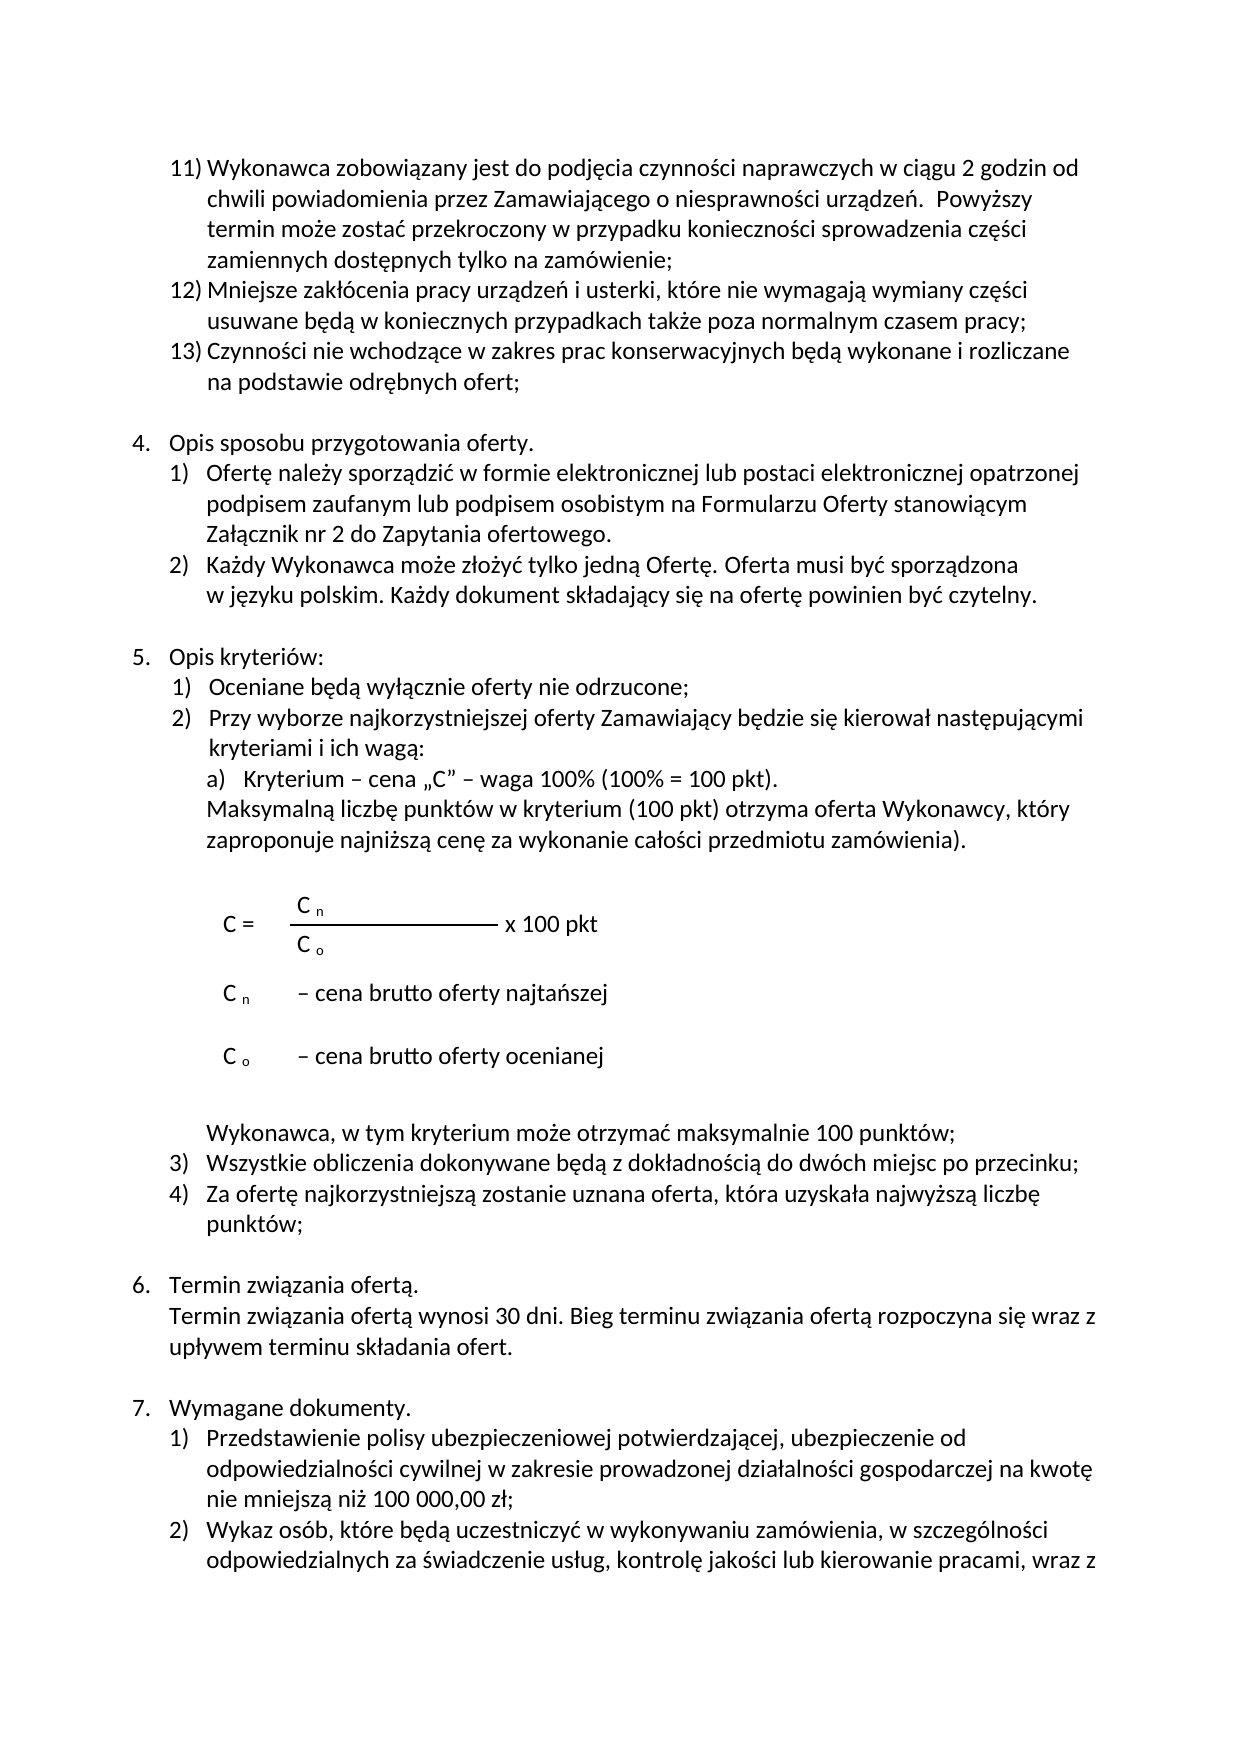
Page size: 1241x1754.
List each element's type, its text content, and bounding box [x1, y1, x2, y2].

table_cell – cena brutto oferty najtańszej [290, 961, 1190, 1024]
table_cell – cena brutto oferty ocenianej [290, 1024, 1190, 1086]
table_cell C o [216, 1024, 289, 1086]
list Przy wyborze najkorzystniejszej oferty Zamawiający będzie się kierował następującymi kryteriami i ich wagą: [171, 702, 1098, 763]
list Kryterium – cena „C” – waga 100% (100% = 100 pkt). [206, 763, 1098, 793]
list Wszystkie obliczenia dokonywane będą z dokładnością do dwóch miejsc po przecinku; [169, 1147, 1098, 1178]
list Opis sposobu przygotowania oferty. [132, 427, 1098, 458]
list Ofertę należy sporządzić w formie elektronicznej lub postaci elektronicznej opatrzonej podpisem zaufanym lub podpisem osobistym na Formularzu Oferty stanowiącym Załącznik nr 2 do Zapytania ofertowego. [169, 458, 1098, 549]
list Wykonawca zobowiązany jest do podjęcia czynności naprawczych w ciągu 2 godzin od chwili powiadomienia przez Zamawiającego o niesprawności urządzeń. Powyższy termin może zostać przekroczony w przypadku konieczności sprowadzenia części zamiennych dostępnych tylko na zamówienie; [169, 152, 1098, 274]
list Za ofertę najkorzystniejszą zostanie uznana oferta, która uzyskała najwyższą liczbę punktów; [169, 1178, 1098, 1239]
list Mniejsze zakłócenia pracy urządzeń i usterki, które nie wymagają wymiany części usuwane będą w koniecznych przypadkach także poza normalnym czasem pracy; [169, 274, 1098, 336]
list Opis kryteriów: [132, 641, 1098, 671]
text Termin związania ofertą wynosi 30 dni. Bieg terminu związania ofertą rozpoczyna się wraz z upływem terminu składania ofert. [169, 1300, 1098, 1361]
list Oceniane będą wyłącznie oferty nie odrzucone; [171, 671, 1098, 702]
list Przedstawienie polisy ubezpieczeniowej potwierdzającej, ubezpieczenie od odpowiedzialności cywilnej w zakresie prowadzonej działalności gospodarczej na kwotę nie mniejszą niż 100 000,00 zł; [169, 1422, 1098, 1514]
table_header x 100 pkt [498, 885, 1190, 961]
table_header C = [216, 885, 289, 961]
text Wykonawca, w tym kryterium może otrzymać maksymalnie 100 punktów; [206, 1117, 1098, 1147]
list Każdy Wykonawca może złożyć tylko jedną Ofertę. Oferta musi być sporządzona w języku polskim. Każdy dokument składający się na ofertę powinien być czytelny. [169, 549, 1098, 610]
list Termin związania ofertą. [132, 1269, 1098, 1300]
list Wymagane dokumenty. [132, 1392, 1098, 1422]
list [169, 1514, 1098, 1575]
list Czynności nie wchodzące w zakres prac konserwacyjnych będą wykonane i rozliczane na podstawie odrębnych ofert; [169, 336, 1098, 397]
table_cell C n [216, 961, 289, 1024]
text Maksymalną liczbę punktów w kryterium (100 pkt) otrzyma oferta Wykonawcy, który zaproponuje najniższą cenę za wykonanie całości przedmiotu zamówienia). [206, 793, 1098, 854]
table_header C n [290, 885, 498, 924]
table_cell C o [290, 926, 498, 961]
